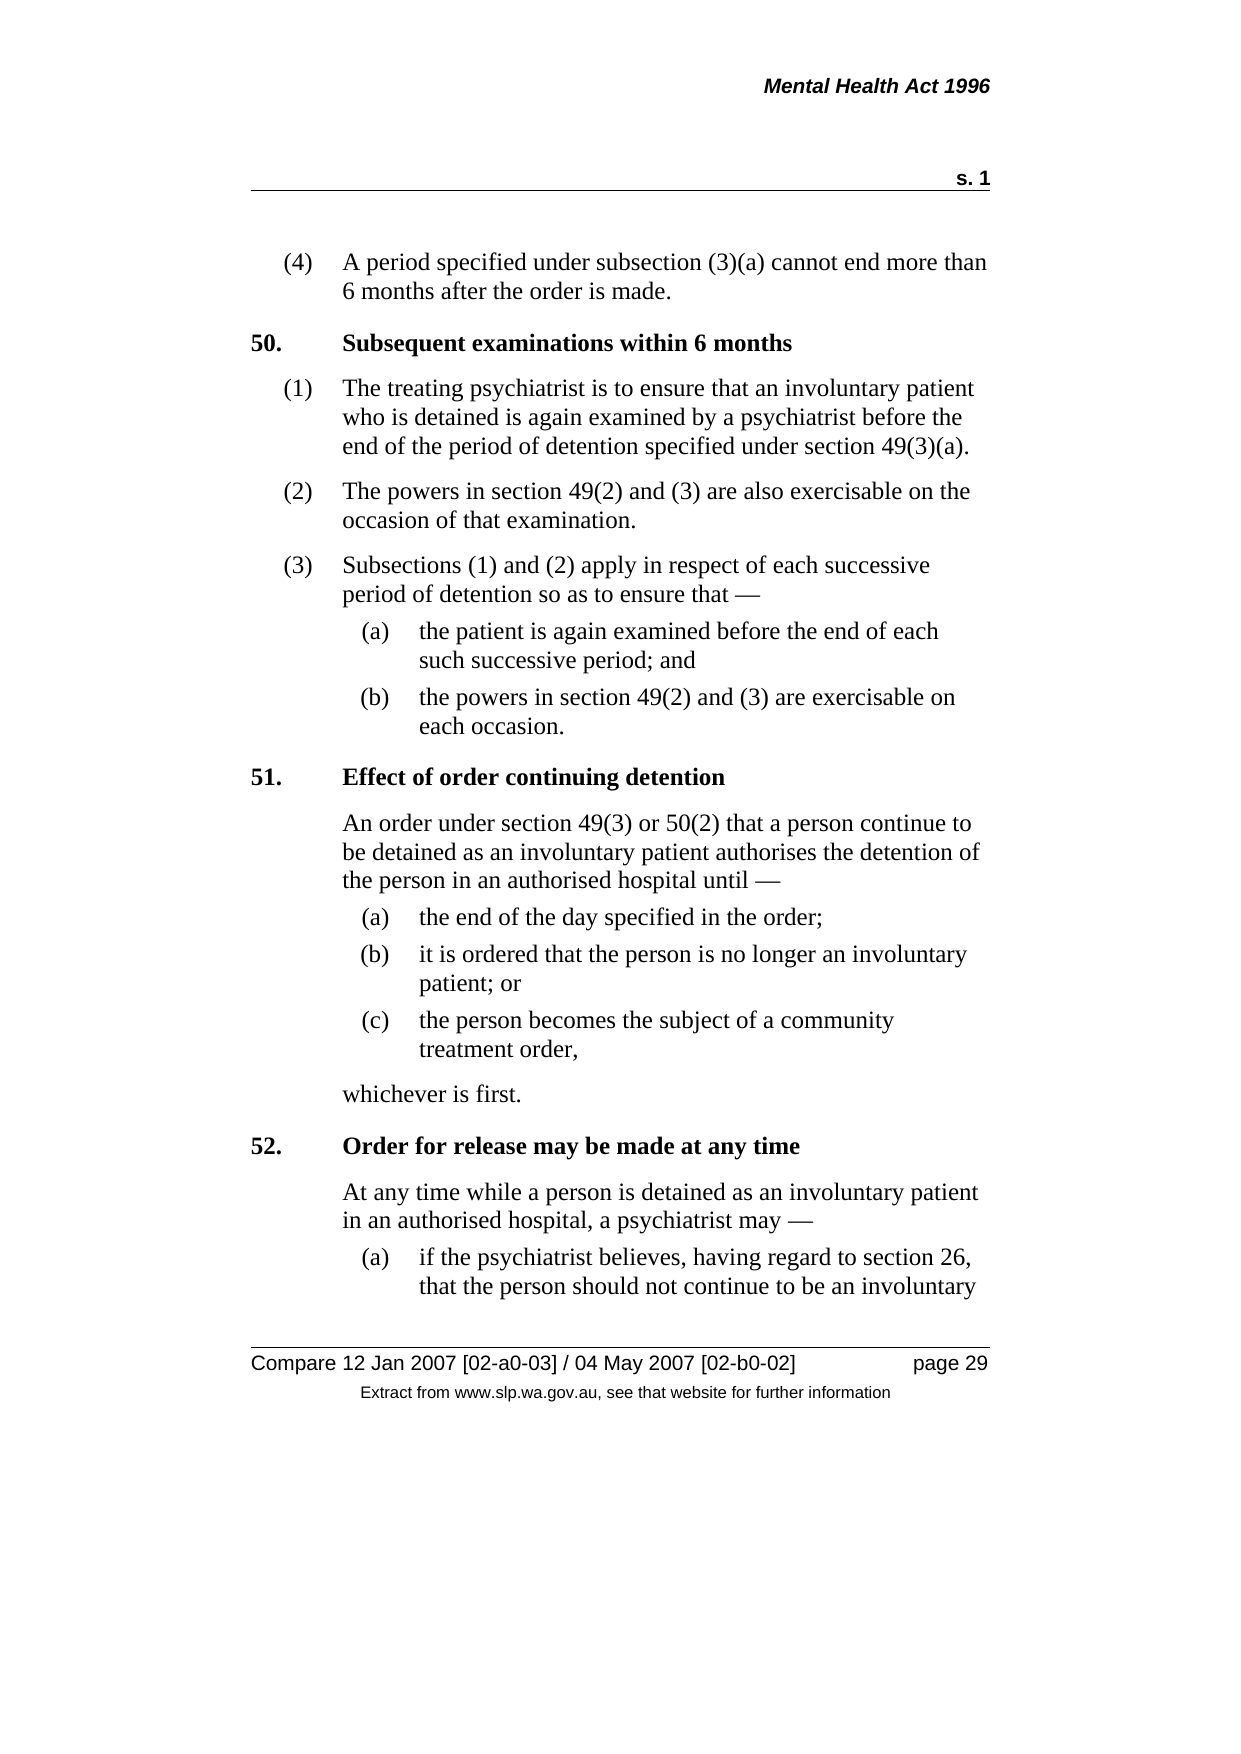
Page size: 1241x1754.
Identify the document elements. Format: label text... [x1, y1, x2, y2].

text (a) the end of the day specified in the order; [251, 902, 990, 931]
text (4) A period specified under subsection (3)(a) cannot end more than 6 months after the order is made. [251, 247, 990, 305]
text An order under section 49(3) or 50(2) that a person continue to be detained as an involuntary patient authorises the detention of the person in an authorised hospital until — [251, 808, 990, 894]
text (a) the patient is again examined before the end of each such successive period; and [251, 616, 990, 674]
text (2) The powers in section 49(2) and (3) are also exercisable on the occasion of that examination. [251, 476, 990, 534]
subtitle 50. Subsequent examinations within 6 months [251, 328, 990, 357]
text (b) the powers in section 49(2) and (3) are exercisable on each occasion. [251, 682, 990, 739]
text At any time while a person is detained as an involuntary patient in an authorised hospital, a psychiatrist may — [251, 1177, 990, 1234]
text (3) Subsections (1) and (2) apply in respect of each successive period of detention so as to ensure that — [251, 550, 990, 608]
subtitle 52. Order for release may be made at any time [251, 1131, 990, 1160]
text (b) it is ordered that the person is no longer an involuntary patient; or [251, 939, 990, 997]
text (1) The treating psychiatrist is to ensure that an involuntary patient who is detained is again examined by a psychiatrist before the end of the period of detention specified under section 49(3)(a). [251, 373, 990, 459]
text whichever is first. [251, 1079, 990, 1108]
subtitle 51. Effect of order continuing detention [251, 762, 990, 791]
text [251, 1242, 990, 1300]
text (c) the person becomes the subject of a community treatment order, [251, 1005, 990, 1063]
